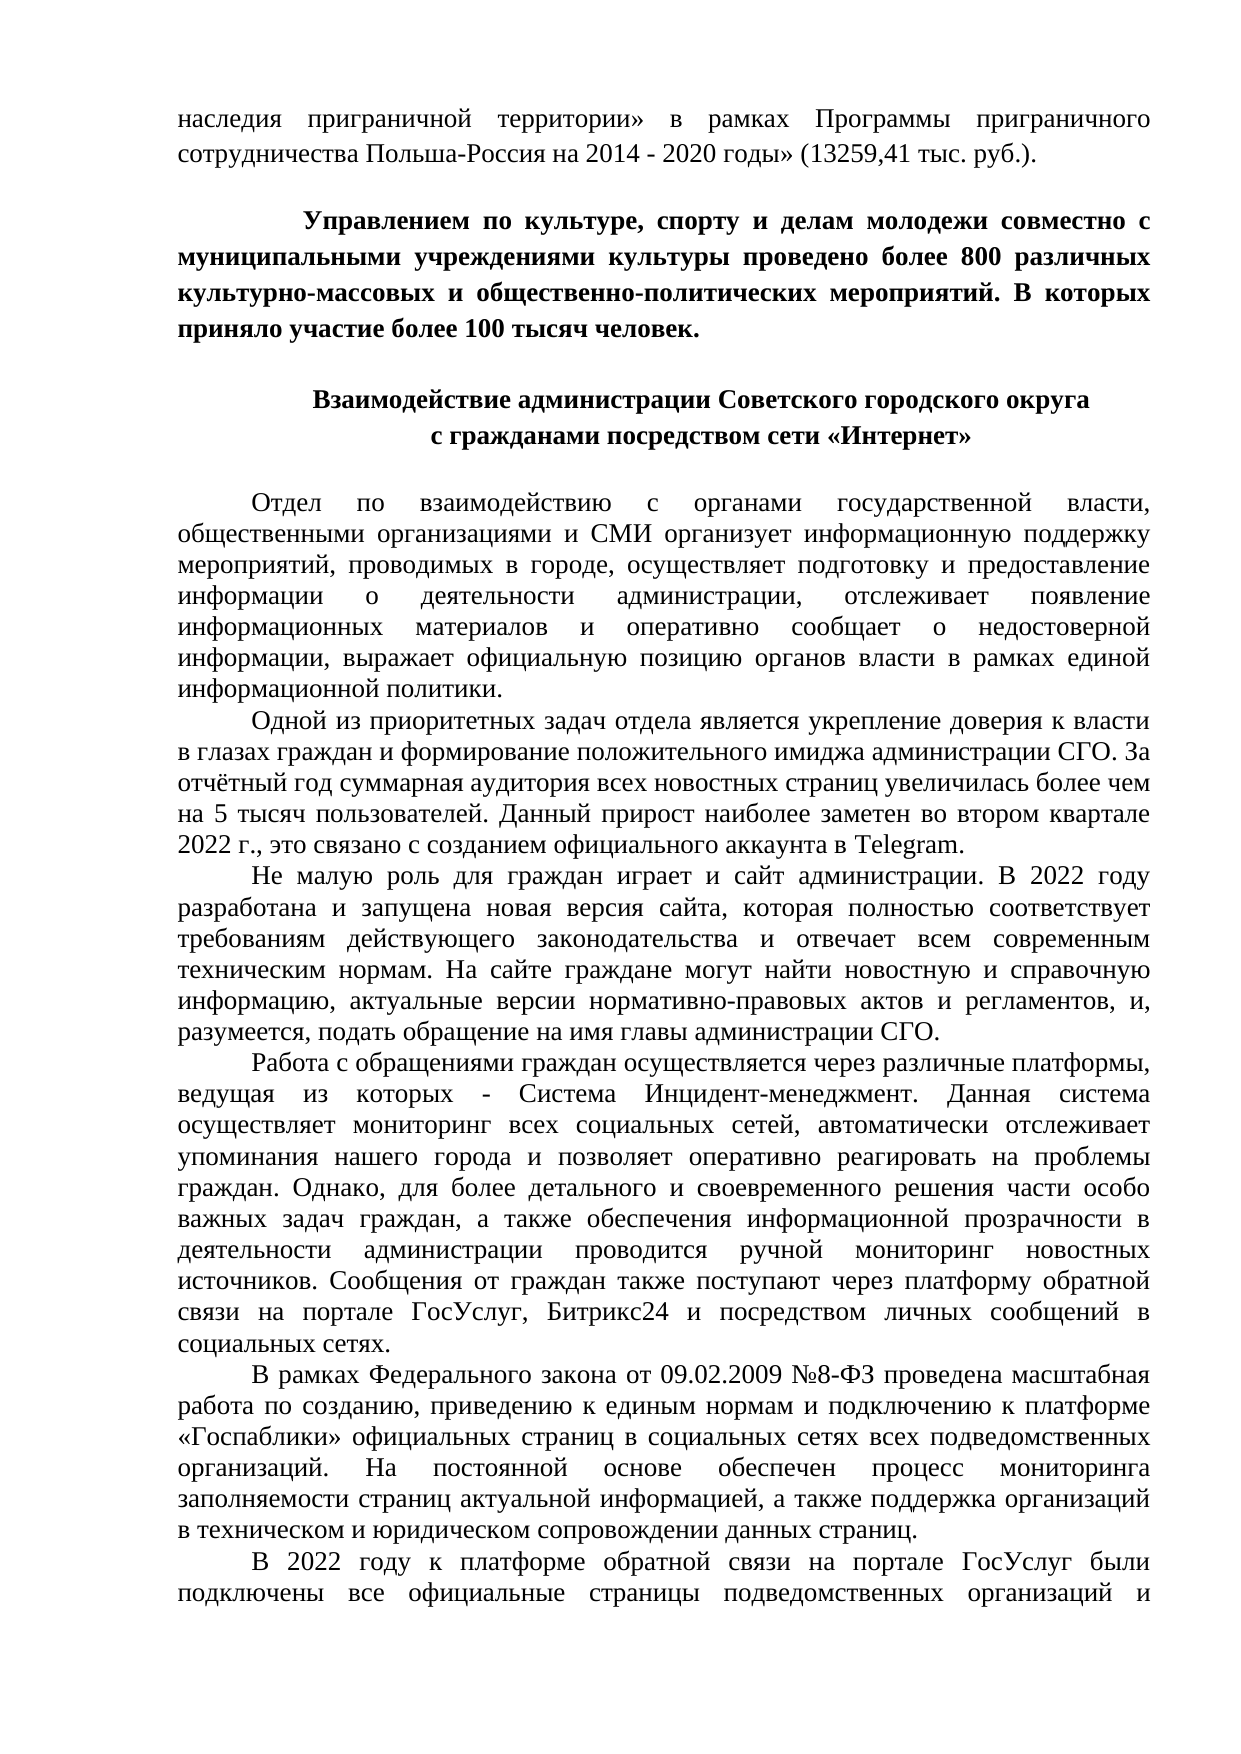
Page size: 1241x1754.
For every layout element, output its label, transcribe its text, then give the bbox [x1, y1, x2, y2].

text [177, 1545, 1152, 1607]
text Одной из приоритетных задач отдела является укрепление доверия к власти в глазах граждан и формирование положительного имиджа администрации СГО. За отчётный год суммарная аудитория всех новостных страниц увеличилась более чем на 5 тысяч пользователей. Данный прирост наиболее заметен во втором квартале 2022 г., это связано с созданием официального аккаунта в Telegram. [177, 704, 1152, 859]
text В рамках Федерального закона от 09.02.2009 №8-ФЗ проведена масштабная работа по созданию, приведению к единым нормам и подключению к платформе «Госпаблики» официальных страниц в социальных сетях всех подведомственных организаций. На постоянной основе обеспечен процесс мониторинга заполняемости страниц актуальной информацией, а также поддержка организаций в техническом и юридическом сопровождении данных страниц. [177, 1358, 1152, 1545]
text Взаимодействие администрации Советского городского округа [177, 383, 1152, 414]
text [177, 102, 1152, 169]
text Не малую роль для граждан играет и сайт администрации. В 2022 году разработана и запущена новая версия сайта, которая полностью соответствует требованиям действующего законодательства и отвечает всем современным техническим нормам. На сайте граждане могут найти новостную и справочную информацию, актуальные версии нормативно-правовых актов и регламентов, и, разумеется, подать обращение на имя главы администрации СГО. [177, 859, 1152, 1046]
text с гражданами посредством сети «Интернет» [177, 419, 1152, 450]
text Управлением по культуре, спорту и делам молодежи совместно с муниципальными учреждениями культуры проведено более 800 различных культурно-массовых и общественно-политических мероприятий. В которых приняло участие более 100 тысяч человек. [177, 204, 1152, 343]
text Работа с обращениями граждан осуществляется через различные платформы, ведущая из которых - Система Инцидент-менеджмент. Данная система осуществляет мониторинг всех социальных сетей, автоматически отслеживает упоминания нашего города и позволяет оперативно реагировать на проблемы граждан. Однако, для более детального и своевременного решения части особо важных задач граждан, а также обеспечения информационной прозрачности в деятельности администрации проводится ручной мониторинг новостных источников. Сообщения от граждан также поступают через платформу обратной связи на портале ГосУслуг, Битрикс24 и посредством личных сообщений в социальных сетях. [177, 1046, 1152, 1358]
text Отдел по взаимодействию с органами государственной власти, общественными организациями и СМИ организует информационную поддержку мероприятий, проводимых в городе, осуществляет подготовку и предоставление информации о деятельности администрации, отслеживает появление информационных материалов и оперативно сообщает о недостоверной информации, выражает официальную позицию органов власти в рамках единой информационной политики. [177, 486, 1152, 704]
